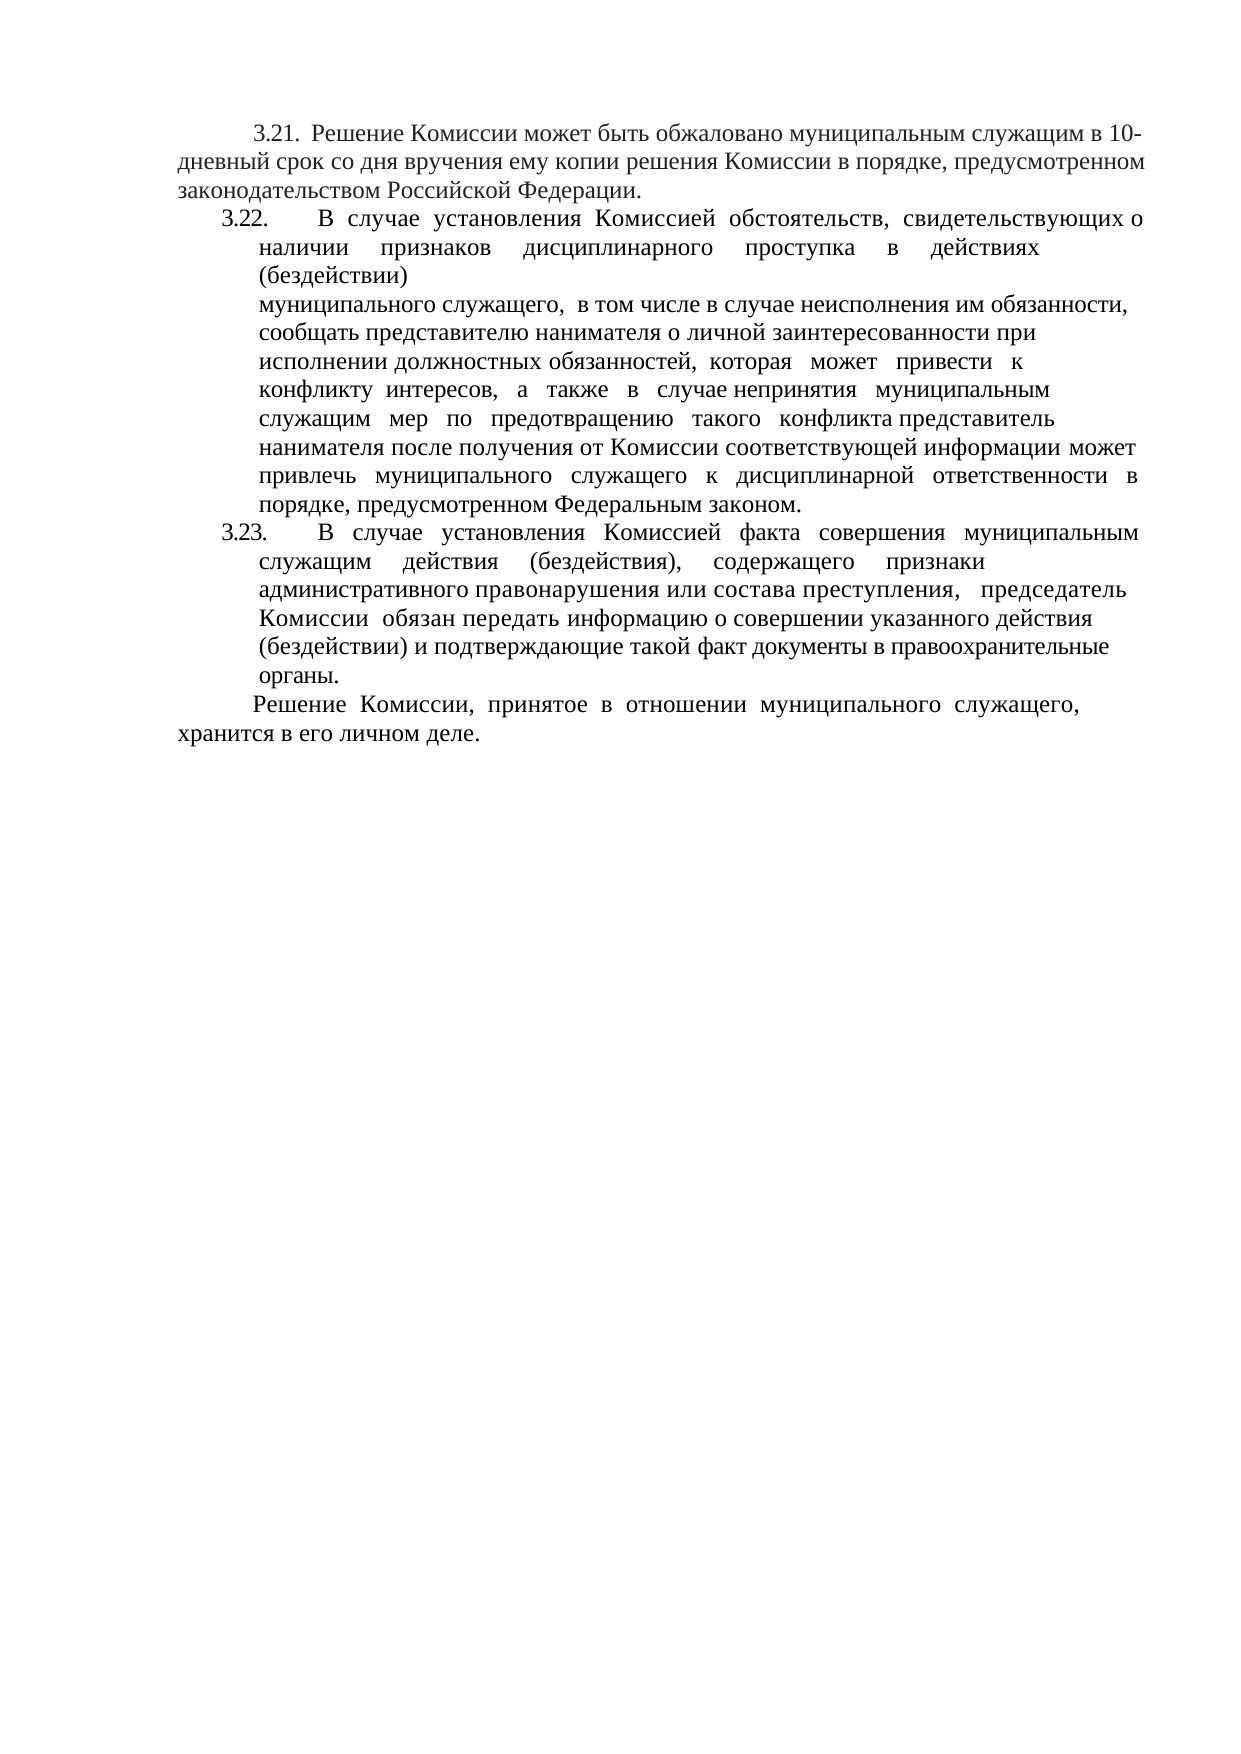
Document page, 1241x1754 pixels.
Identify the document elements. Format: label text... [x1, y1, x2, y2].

list В случае установления Комиссией обстоятельств, свидетельствующих о наличии признаков дисциплинарного проступка в действиях (бездействии) муниципального служащего, в том числе в случае неисполнения им обязанности, сообщать представителю нанимателя о личной заинтересованности при исполнении должностных обязанностей, которая может привести к конфликту интересов, а также в случае непринятия муниципальным служащим мер по предотвращению такого конфликта представитель нанимателя после получения от Комиссии соответствующей информации может привлечь муниципального служащего к дисциплинарной ответственности в порядке, предусмотренном Федеральным законом. [221, 204, 1152, 518]
text Решение Комиссии, принятое в отношении муниципального служащего, хранится в его личном деле. [177, 689, 1152, 746]
text 3.21. Решение Комиссии может быть обжаловано муниципальным служащим в 10- дневный срок со дня вручения ему копии решения Комиссии в порядке, предусмотренном законодательством Российской Федерации. [177, 118, 1152, 204]
list В случае установления Комиссией факта совершения муниципальным служащим действия (бездействия), содержащего признаки административного правонарушения или состава преступления, председатель Комиссии обязан передать информацию о совершении указанного действия (бездействии) и подтверждающие такой факт документы в правоохранительные органы. [221, 518, 1152, 689]
